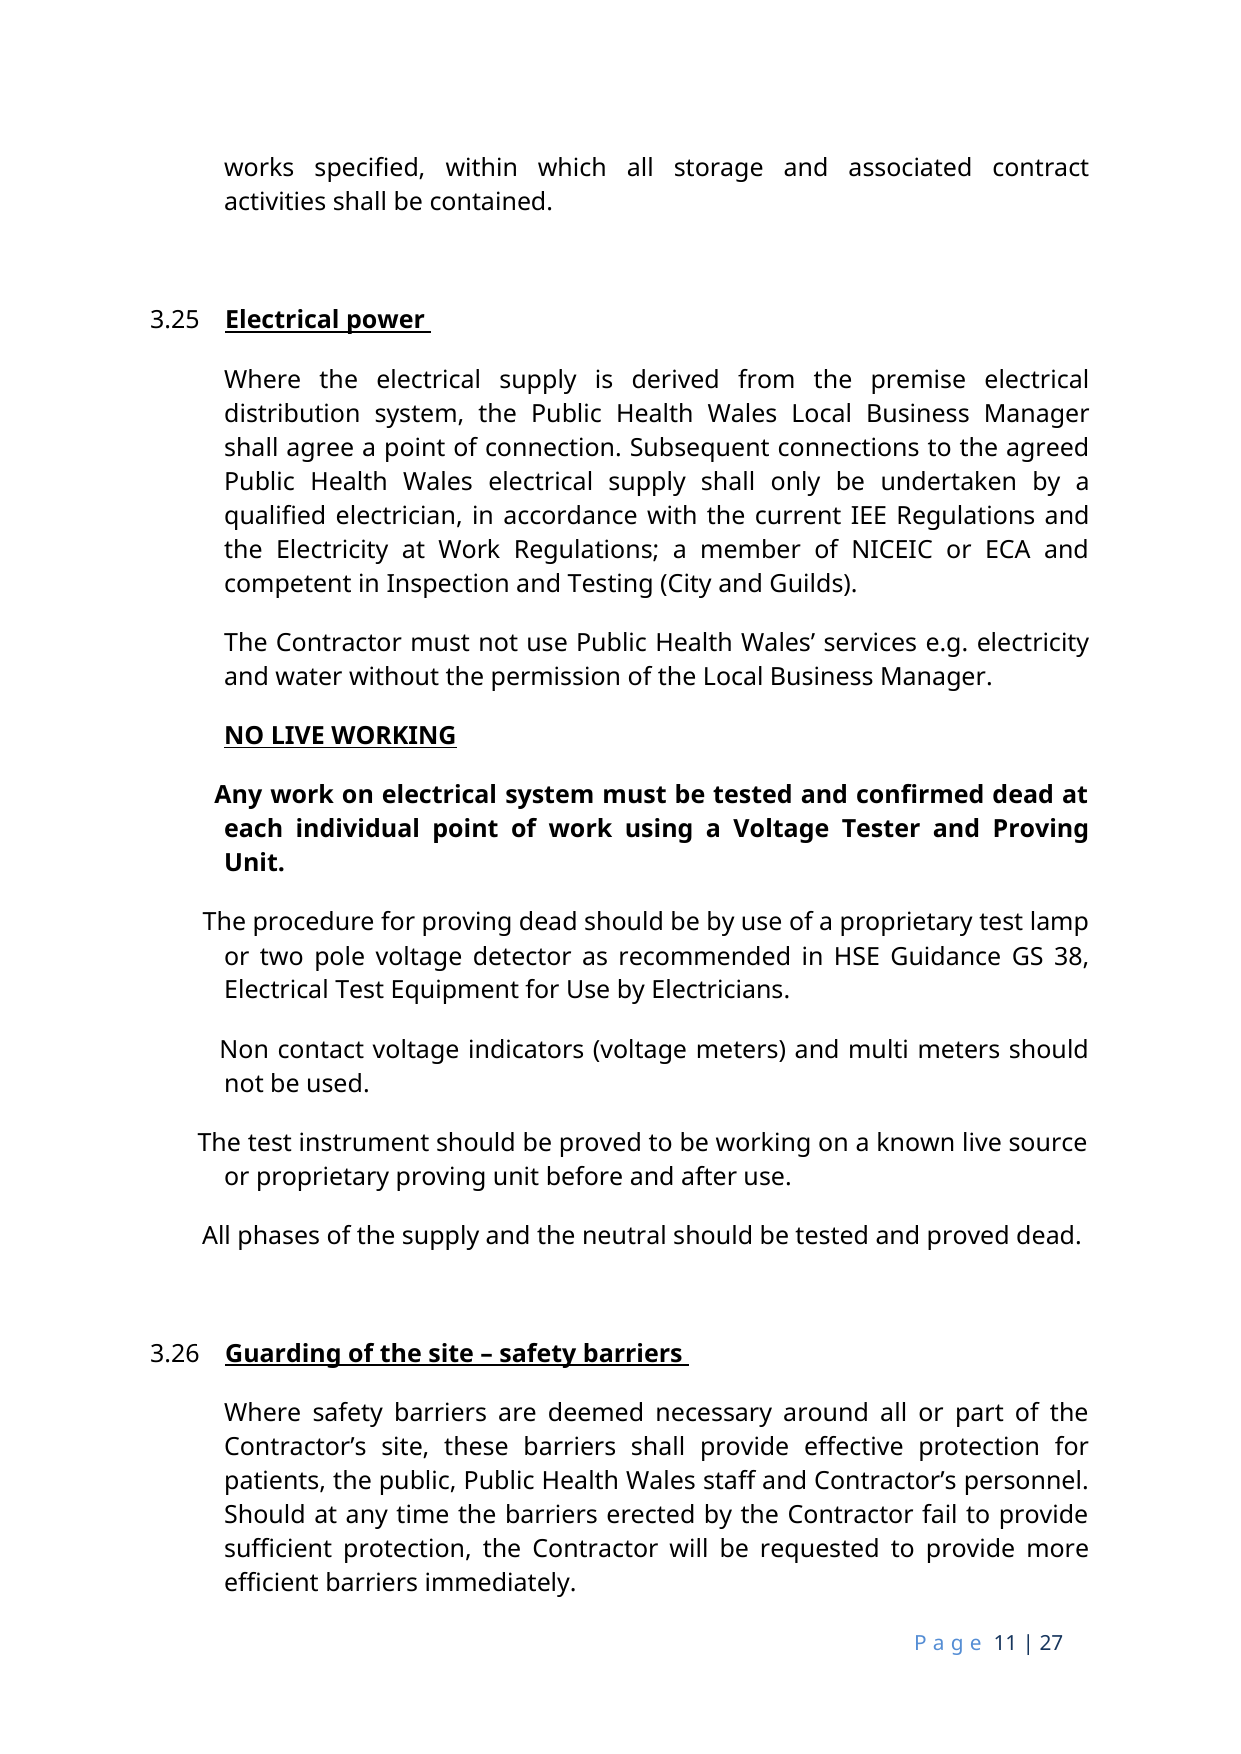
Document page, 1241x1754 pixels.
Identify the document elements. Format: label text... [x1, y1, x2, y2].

text Any work on electrical system must be tested and confirmed dead at each individual point of work using a Voltage Tester and Proving Unit. [150, 777, 1090, 879]
text Non contact voltage indicators (voltage meters) and multi meters should not be used. [150, 1031, 1090, 1099]
text The test instrument should be proved to be working on a known live source or proprietary proving unit before and after use. [150, 1124, 1090, 1192]
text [150, 150, 1090, 218]
text All phases of the supply and the neutral should be tested and proved dead. [150, 1217, 1090, 1252]
text NO LIVE WORKING [150, 718, 1090, 752]
text Where safety barriers are deemed necessary around all or part of the Contractor’s site, these barriers shall provide effective protection for patients, the public, Public Health Wales staff and Contractor’s personnel. Should at any time the barriers erected by the Contractor fail to provide sufficient protection, the Contractor will be requested to provide more efficient barriers immediately. [150, 1395, 1090, 1599]
text The procedure for proving dead should be by use of a proprietary test lamp or two pole voltage detector as recommended in HSE Guidance GS 38, Electrical Test Equipment for Use by Electricians. [150, 904, 1090, 1006]
list Electrical power [150, 302, 1090, 336]
text Where the electrical supply is derived from the premise electrical distribution system, the Public Health Wales Local Business Manager shall agree a point of connection. Subsequent connections to the agreed Public Health Wales electrical supply shall only be undertaken by a qualified electrician, in accordance with the current IEE Regulations and the Electricity at Work Regulations; a member of NICEIC or ECA and competent in Inspection and Testing (City and Guilds). [150, 361, 1090, 600]
list Guarding of the site – safety barriers [150, 1336, 1090, 1370]
text The Contractor must not use Public Health Wales’ services e.g. electricity and water without the permission of the Local Business Manager. [150, 625, 1090, 693]
